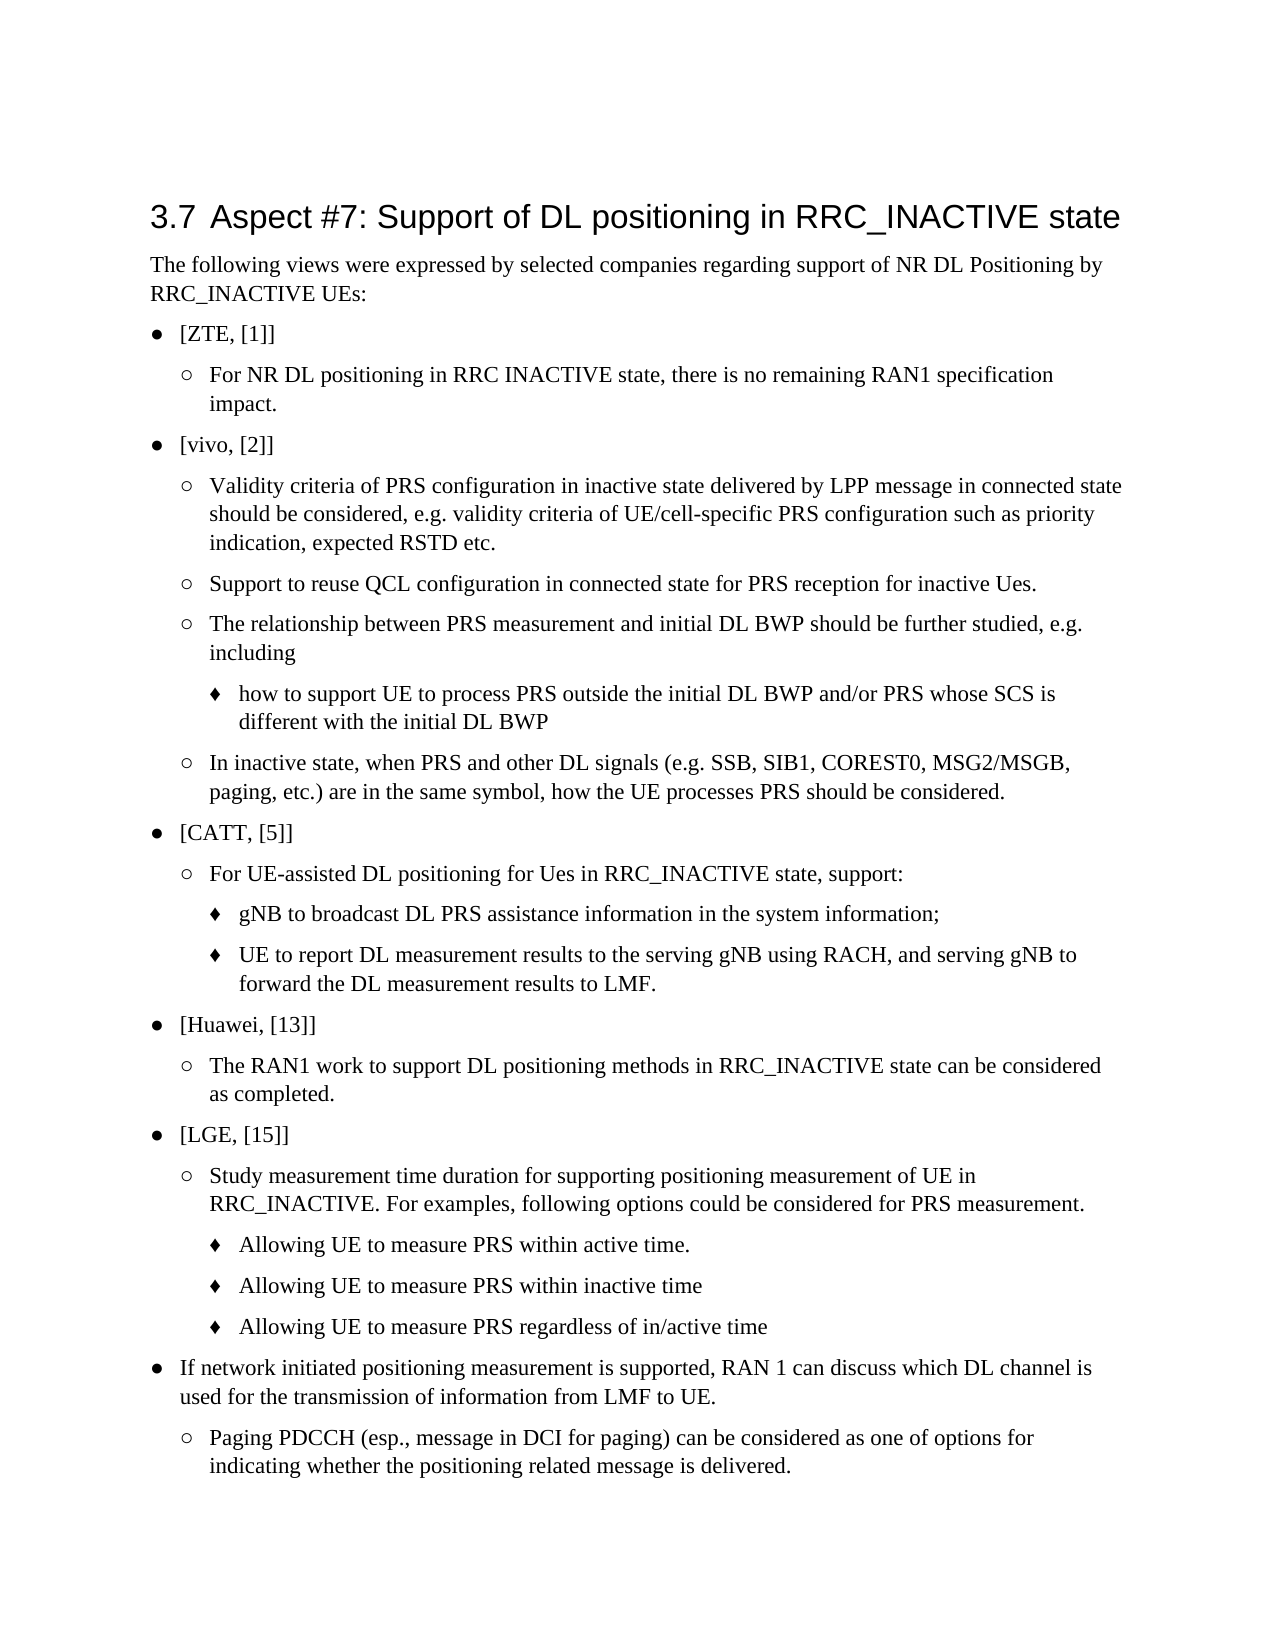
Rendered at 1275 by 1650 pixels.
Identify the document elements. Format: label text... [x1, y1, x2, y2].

text [Huawei, [13]] [150, 1011, 1125, 1037]
list The RAN1 work to support DL positioning methods in RRC_INACTIVE state can be considered as completed. [179, 1052, 1125, 1107]
list The relationship between PRS measurement and initial DL BWP should be further studied, e.g. including [179, 611, 1125, 665]
text [CATT, [5]] [150, 819, 1125, 845]
list Allowing UE to measure PRS within inactive time [209, 1272, 1125, 1299]
list Support to reuse QCL configuration in connected state for PRS reception for inactive Ues. [179, 569, 1125, 596]
list gNB to broadcast DL PRS assistance information in the system information; [209, 901, 1125, 927]
list UE to report DL measurement results to the serving gNB using RACH, and serving gNB to forward the DL measurement results to LMF. [209, 941, 1125, 996]
list Paging PDCCH (esp., message in DCI for paging) can be considered as one of options for indicating whether the positioning related message is delivered. [179, 1424, 1125, 1478]
list In inactive state, when PRS and other DL signals (e.g. SSB, SIB1, COREST0, MSG2/MSGB, paging, etc.) are in the same symbol, how the UE processes PRS should be considered. [179, 749, 1125, 804]
list Allowing UE to measure PRS within active time. [209, 1231, 1125, 1258]
text [ZTE, [1]] [150, 321, 1125, 347]
text If network initiated positioning measurement is supported, RAN 1 can discuss which DL channel is used for the transmission of information from LMF to UE. [150, 1354, 1125, 1409]
text [vivo, [2]] [150, 431, 1125, 457]
list Allowing UE to measure PRS regardless of in/active time [209, 1313, 1125, 1340]
list For UE-assisted DL positioning for Ues in RRC_INACTIVE state, support: [179, 859, 1125, 886]
subtitle Aspect #7: Support of DL positioning in RRC_INACTIVE state [150, 197, 1125, 236]
list For NR DL positioning in RRC INACTIVE state, there is no remaining RAN1 specification impact. [179, 361, 1125, 416]
list Validity criteria of PRS configuration in inactive state delivered by LPP message in connected state should be considered, e.g. validity criteria of UE/cell-specific PRS configuration such as priority indication, expected RSTD etc. [179, 472, 1125, 555]
text [LGE, [15]] [150, 1121, 1125, 1147]
list Study measurement time duration for supporting positioning measurement of UE in RRC_INACTIVE. For examples, following options could be considered for PRS measurement. [179, 1162, 1125, 1217]
list how to support UE to process PRS outside the initial DL BWP and/or PRS whose SCS is different with the initial DL BWP [209, 680, 1125, 735]
list The following views were expressed by selected companies regarding support of NR DL Positioning by RRC_INACTIVE UEs: [150, 251, 1125, 306]
